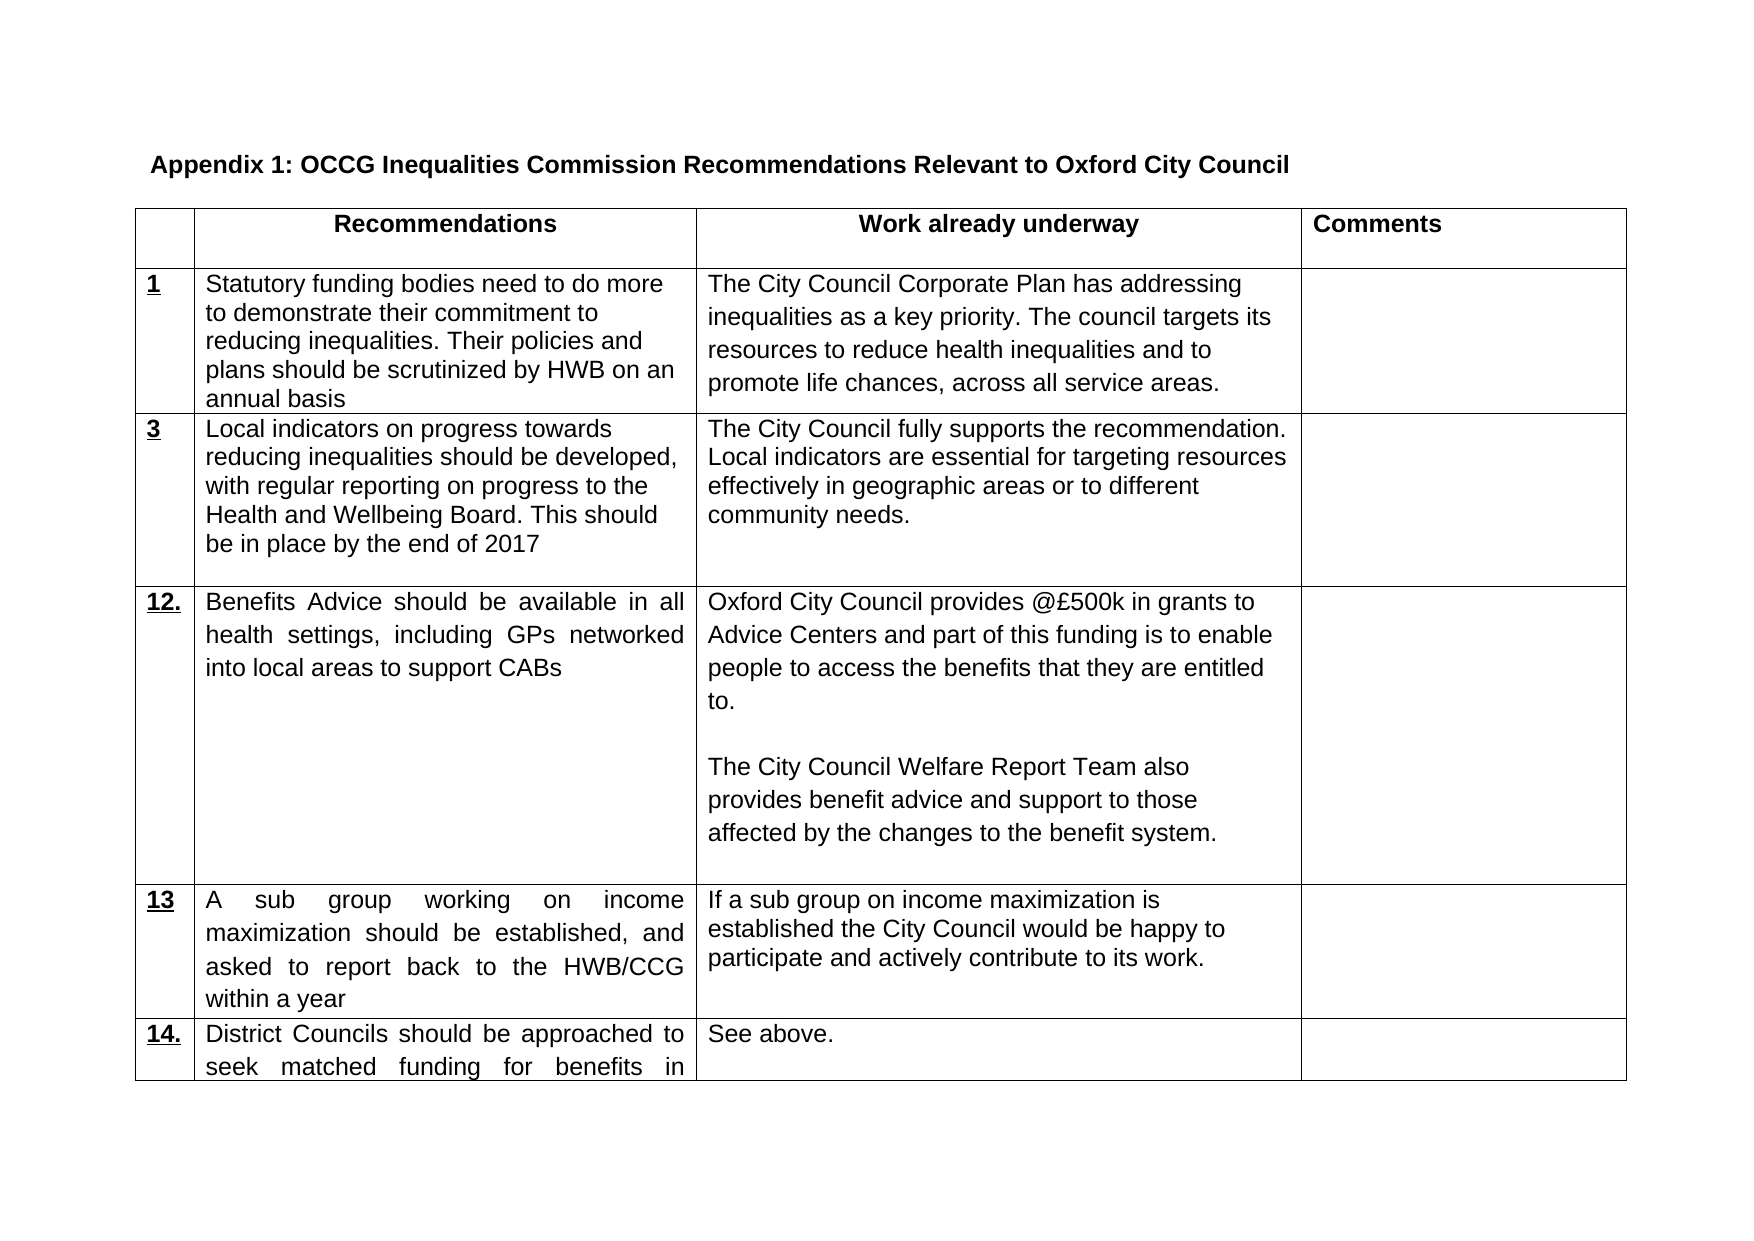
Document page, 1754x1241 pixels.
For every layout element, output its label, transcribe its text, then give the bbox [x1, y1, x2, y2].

table_header Comments [1302, 209, 1626, 268]
table_cell See above. [697, 1019, 1301, 1080]
table_cell A sub group working on income maximization should be established, and asked to report back to the HWB/CCG within a year [195, 885, 696, 1017]
table_cell 14. [136, 1019, 194, 1080]
table_cell 12. [136, 587, 194, 884]
table_cell [1302, 587, 1626, 884]
table_header Recommendations [195, 209, 696, 268]
table_cell Oxford City Council provides @£500k in grants to Advice Centers and part of this funding is to enable people to access the benefits that they are entitled to. The City Council Welfare Report Team also provides benefit advice and support to those affected by the changes to the benefit system. [697, 587, 1301, 884]
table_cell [195, 1019, 696, 1080]
table_cell The City Council Corporate Plan has addressing inequalities as a key priority. The council targets its resources to reduce health inequalities and to promote life chances, across all service areas. [697, 269, 1301, 413]
table_cell 1 [136, 269, 194, 413]
table_cell Local indicators on progress towards reducing inequalities should be developed, with regular reporting on progress to the Health and Wellbeing Board. This should be in place by the end of 2017 [195, 414, 696, 586]
text Appendix 1: OCCG Inequalities Commission Recommendations Relevant to Oxford City Council [150, 150, 1604, 179]
table_header [136, 209, 194, 268]
table_cell Statutory funding bodies need to do more to demonstrate their commitment to reducing inequalities. Their policies and plans should be scrutinized by HWB on an annual basis [195, 269, 696, 413]
table_cell [1302, 885, 1626, 1017]
table_cell [1302, 414, 1626, 586]
table_cell If a sub group on income maximization is established the City Council would be happy to participate and actively contribute to its work. [697, 885, 1301, 1017]
table_cell [1302, 1019, 1626, 1080]
table_cell [1302, 269, 1626, 413]
table_cell 3 [136, 414, 194, 586]
table_cell 13 [136, 885, 194, 1017]
table_cell The City Council fully supports the recommendation. Local indicators are essential for targeting resources effectively in geographic areas or to different community needs. [697, 414, 1301, 586]
table_cell Benefits Advice should be available in all health settings, including GPs networked into local areas to support CABs [195, 587, 696, 884]
table_header Work already underway [697, 209, 1301, 268]
